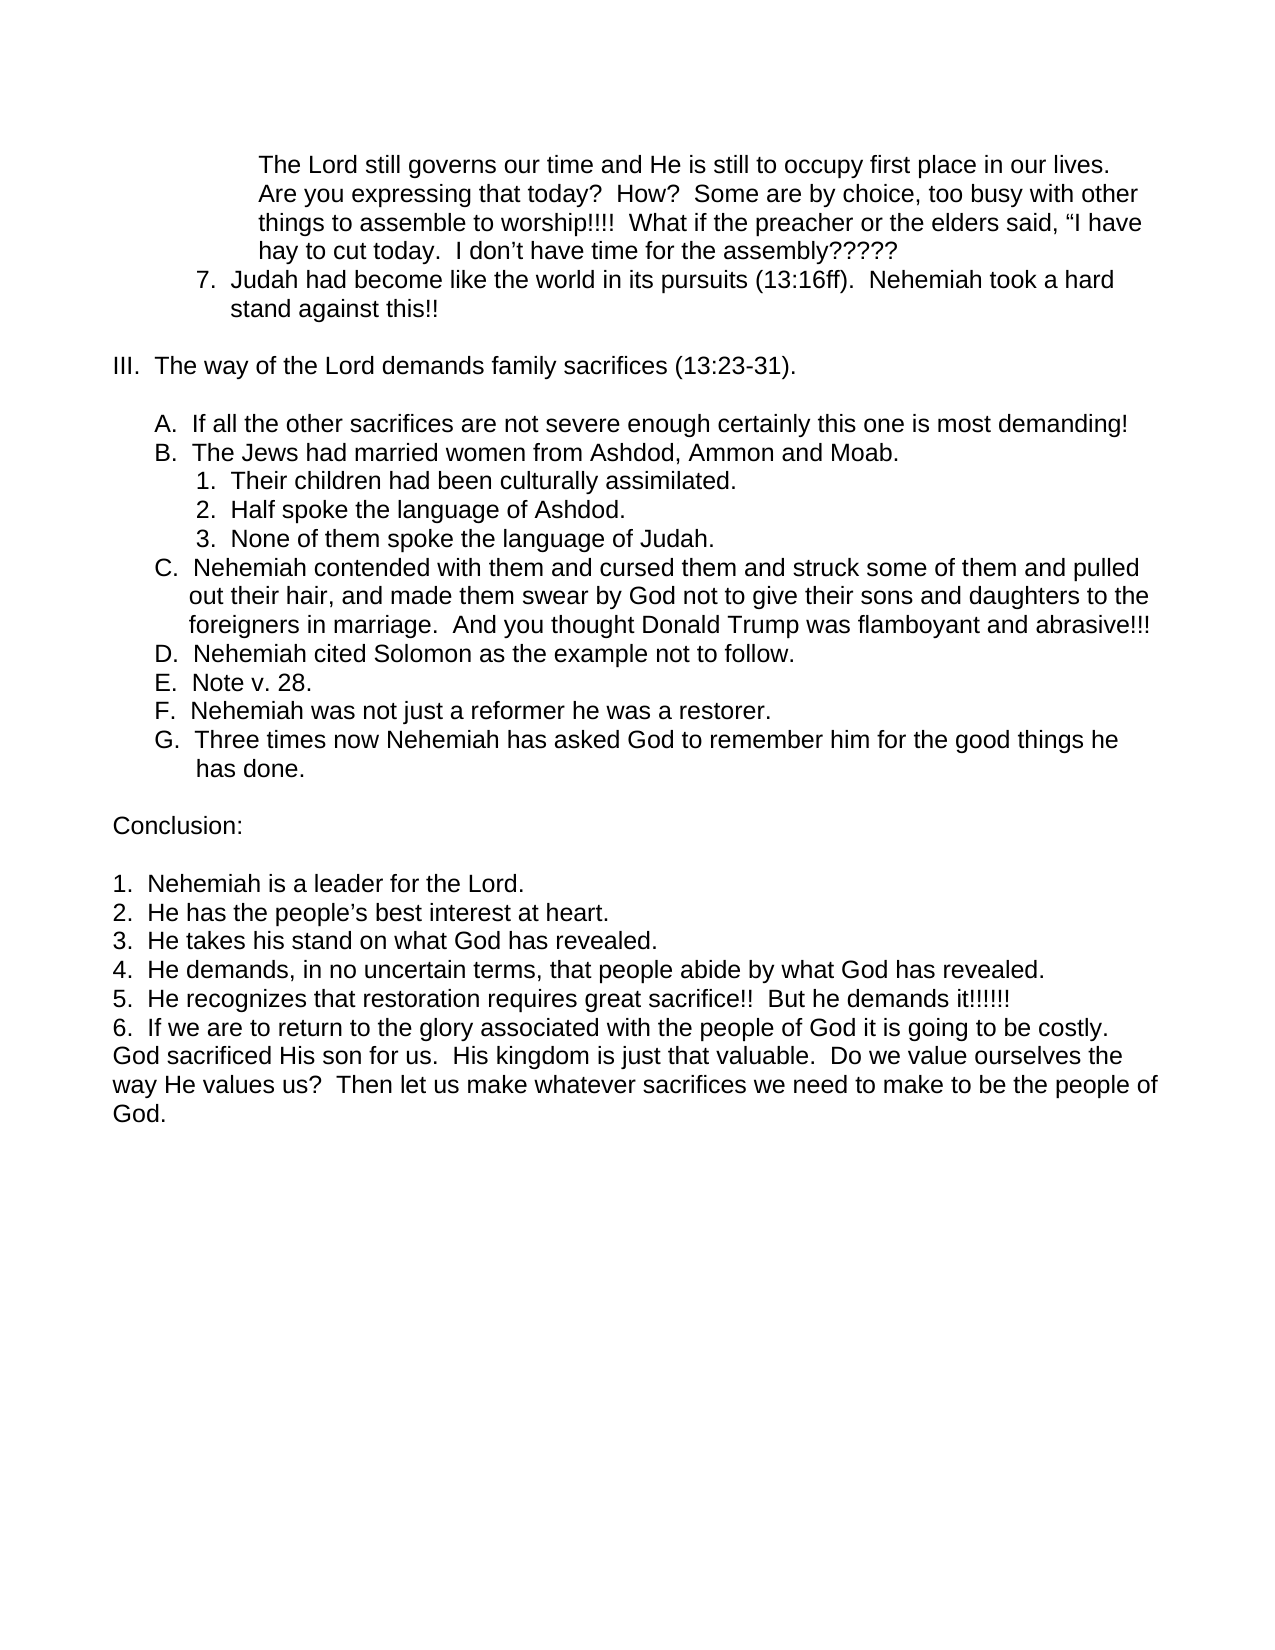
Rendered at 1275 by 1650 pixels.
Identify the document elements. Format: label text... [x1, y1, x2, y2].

text F. Nehemiah was not just a reformer he was a restorer. [112, 696, 1162, 725]
text III. The way of the Lord demands family sacrifices (13:23-31). [112, 351, 1162, 380]
text 6. If we are to return to the glory associated with the people of God it is going to be costly. God sacrificed His son for us. His kingdom is just that valuable. Do we value ourselves the way He values us? Then let us make whatever sacrifices we need to make to be the people of God. [112, 1012, 1162, 1127]
text 2. He has the people’s best interest at heart. [112, 897, 1162, 926]
text 3. He takes his stand on what God has revealed. [112, 926, 1162, 955]
text stand against this!! [112, 294, 1162, 322]
text has done. [112, 754, 1162, 782]
text E. Note v. 28. [112, 667, 1162, 696]
text B. The Jews had married women from Ashdod, Ammon and Moab. [112, 437, 1162, 466]
text foreigners in marriage. And you thought Donald Trump was flamboyant and abrasive!!! [112, 610, 1162, 639]
text Conclusion: [112, 811, 1162, 840]
text hay to cut today. I don’t have time for the assembly????? [112, 236, 1162, 265]
text 2. Half spoke the language of Ashdod. [112, 495, 1162, 524]
text 1. Their children had been culturally assimilated. [112, 466, 1162, 495]
text Are you expressing that today? How? Some are by choice, too busy with other [112, 179, 1162, 207]
text 7. Judah had become like the world in its pursuits (13:16ff). Nehemiah took a hard [112, 265, 1162, 294]
text A. If all the other sacrifices are not severe enough certainly this one is most demanding! [112, 409, 1162, 437]
text things to assemble to worship!!!! What if the preacher or the elders said, “I have [112, 207, 1162, 236]
text D. Nehemiah cited Solomon as the example not to follow. [112, 639, 1162, 667]
text 3. None of them spoke the language of Judah. [112, 524, 1162, 552]
text 1. Nehemiah is a leader for the Lord. [112, 869, 1162, 897]
text 5. He recognizes that restoration requires great sacrifice!! But he demands it!!!!!! [112, 984, 1162, 1012]
text out their hair, and made them swear by God not to give their sons and daughters to the [112, 581, 1162, 610]
text G. Three times now Nehemiah has asked God to remember him for the good things he [112, 725, 1162, 754]
text C. Nehemiah contended with them and cursed them and struck some of them and pulled [112, 552, 1162, 581]
text 4. He demands, in no uncertain terms, that people abide by what God has revealed. [112, 955, 1162, 984]
text The Lord still governs our time and He is still to occupy first place in our lives. [112, 150, 1162, 179]
